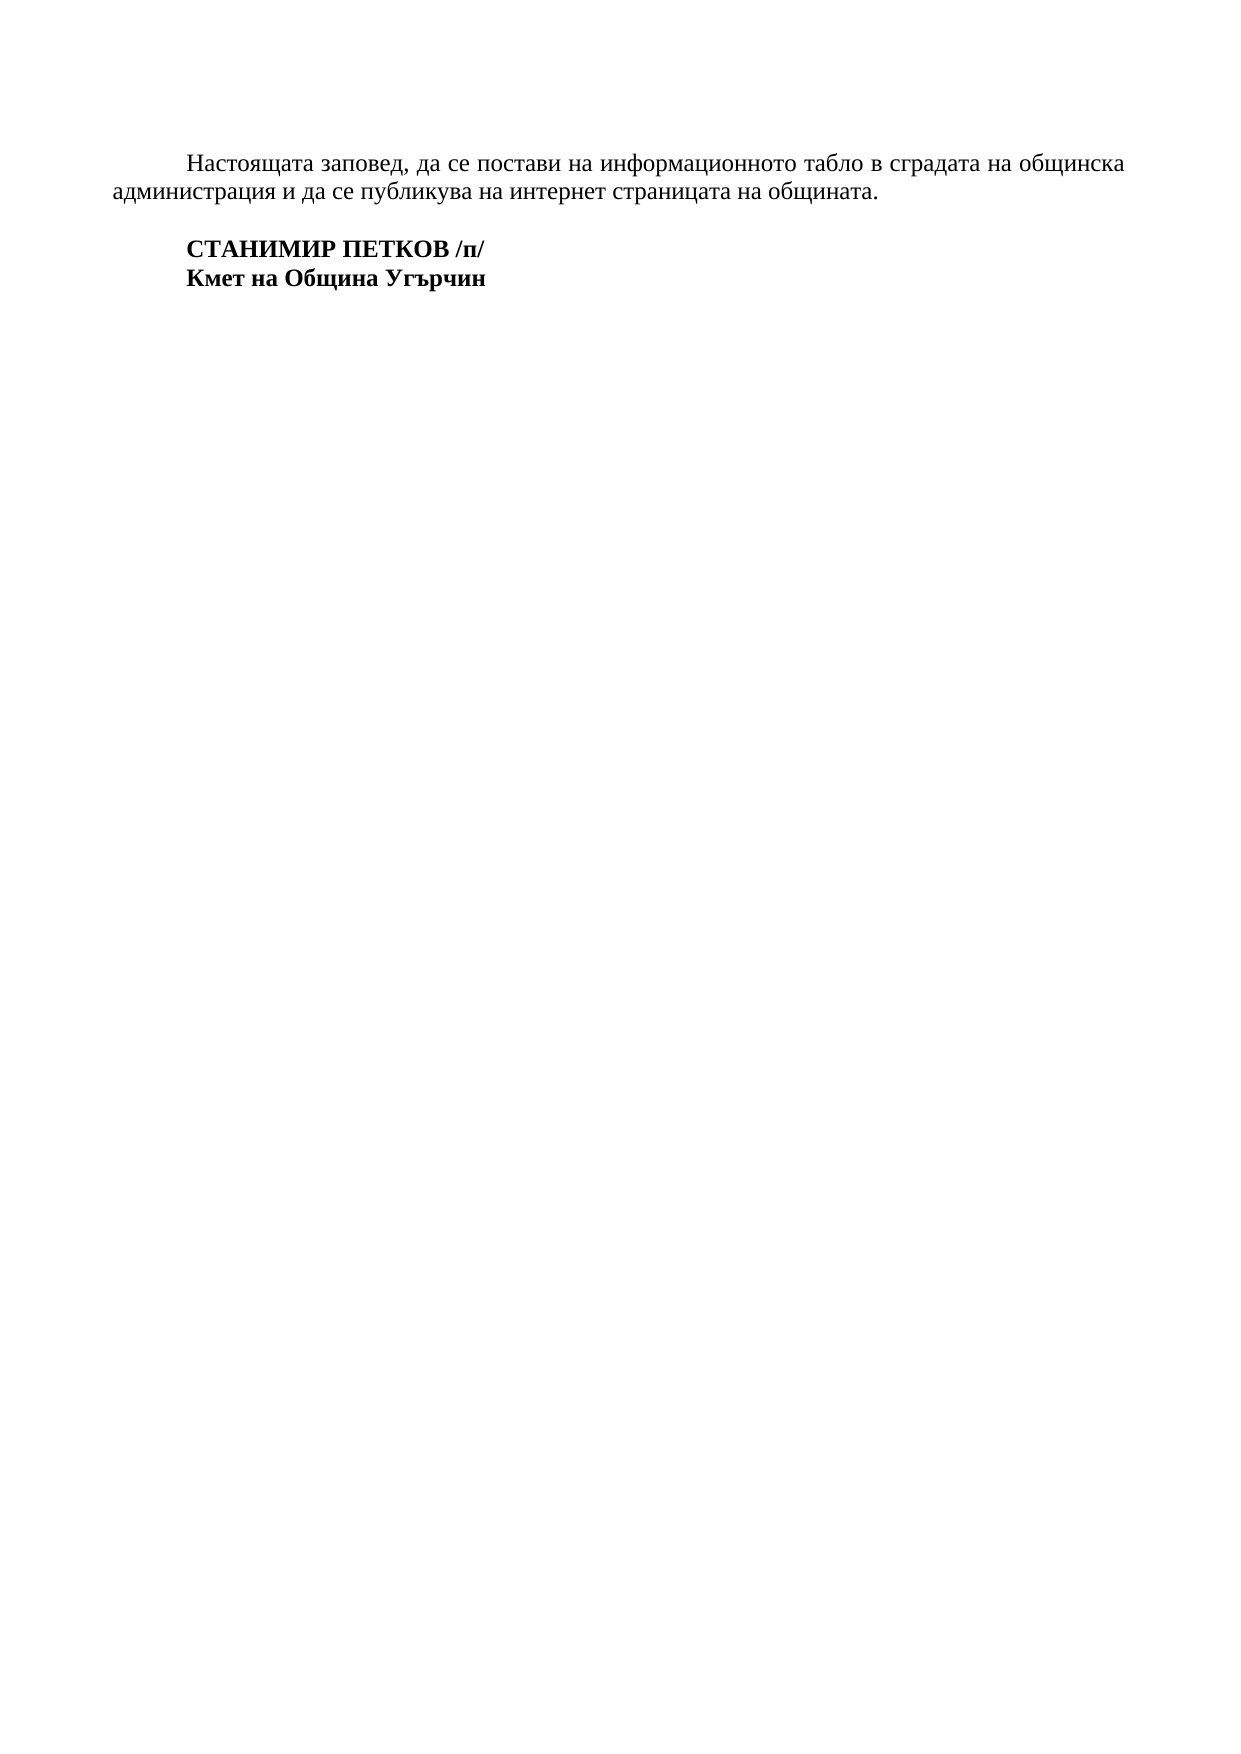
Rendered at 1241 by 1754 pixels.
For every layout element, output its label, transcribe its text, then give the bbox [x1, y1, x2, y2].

text Настоящата заповед, да се постави на информационното табло в сградата на общинска администрация и да се публикува на интернет страницата на общината. [112, 148, 1126, 205]
text СТАНИМИР ПЕТКОВ /п/ [112, 234, 1126, 263]
text Кмет на Община Угърчин [112, 263, 1126, 291]
